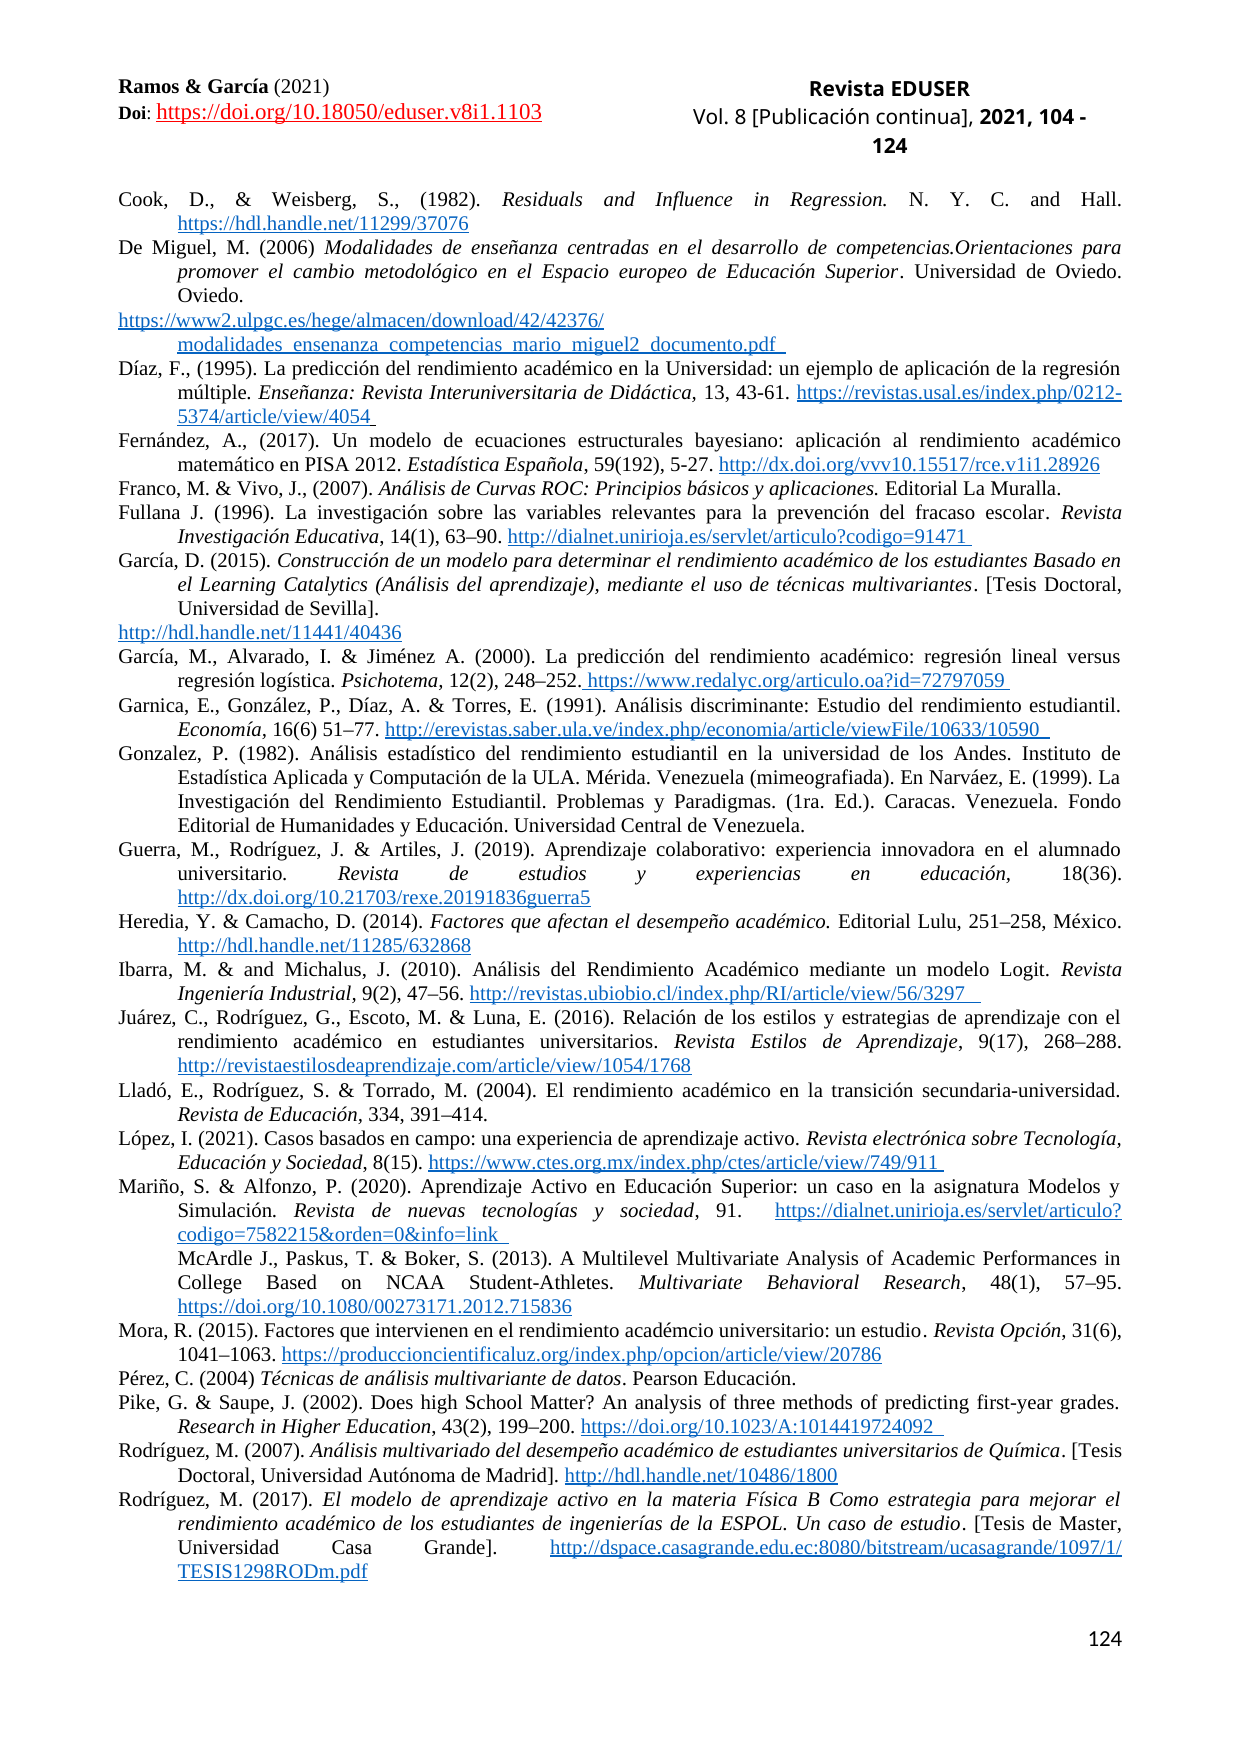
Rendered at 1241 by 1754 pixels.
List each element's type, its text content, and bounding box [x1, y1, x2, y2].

text Fernández, A., (2017). Un modelo de ecuaciones estructurales bayesiano: aplicación al rendimiento académico matemático en PISA 2012. Estadística Española, 59(192), 5-27. http://dx.doi.org/vvv10.15517/rce.v1i1.28926 [118, 428, 1122, 476]
text Mariño, S. & Alfonzo, P. (2020). Aprendizaje Activo en Educación Superior: un caso en la asignatura Modelos y Simulación. Revista de nuevas tecnologías y sociedad, 91. https://dialnet.unirioja.es/servlet/articulo?codigo=7582215&orden=0&info=link [118, 1174, 1122, 1246]
text García, D. (2015). Construcción de un modelo para determinar el rendimiento académico de los estudiantes Basado en el Learning Catalytics (Análisis del aprendizaje), mediante el uso de técnicas multivariantes. [Tesis Doctoral, Universidad de Sevilla]. [118, 548, 1122, 620]
text López, I. (2021). Casos basados en campo: una experiencia de aprendizaje activo. Revista electrónica sobre Tecnología, Educación y Sociedad, 8(15). https://www.ctes.org.mx/index.php/ctes/article/view/749/911 [118, 1126, 1122, 1174]
text García, M., Alvarado, I. & Jiménez A. (2000). La predicción del rendimiento académico: regresión lineal versus regresión logística. Psichotema, 12(2), 248–252. https://www.redalyc.org/articulo.oa?id=72797059 [118, 644, 1122, 692]
text Garnica, E., González, P., Díaz, A. & Torres, E. (1991). Análisis discriminante: Estudio del rendimiento estudiantil. Economía, 16(6) 51–77. http://erevistas.saber.ula.ve/index.php/economia/article/viewFile/10633/10590 [118, 692, 1122, 741]
text Rodríguez, M. (2017). El modelo de aprendizaje activo en la materia Física B Como estrategia para mejorar el rendimiento académico de los estudiantes de ingenierías de la ESPOL. Un caso de estudio. [Tesis de Master, Universidad Casa Grande]. http://dspace.casagrande.edu.ec:8080/bitstream/ucasagrande/1097/1/TESIS1298RODm.pdf [118, 1487, 1122, 1583]
text Heredia, Y. & Camacho, D. (2014). Factores que afectan el desempeño académico. Editorial Lulu, 251–258, México. http://hdl.handle.net/11285/632868 [118, 909, 1122, 957]
text Gonzalez, P. (1982). Análisis estadístico del rendimiento estudiantil en la universidad de los Andes. Instituto de Estadística Aplicada y Computación de la ULA. Mérida. Venezuela (mimeografiada). En Narváez, E. (1999). La Investigación del Rendimiento Estudiantil. Problemas y Paradigmas. (1ra. Ed.). Caracas. Venezuela. Fondo Editorial de Humanidades y Educación. Universidad Central de Venezuela. [118, 741, 1122, 837]
text Pérez, C. (2004) Técnicas de análisis multivariante de datos. Pearson Educación. [118, 1366, 1122, 1390]
text Rodríguez, M. (2007). Análisis multivariado del desempeño académico de estudiantes universitarios de Química. [Tesis Doctoral, Universidad Autónoma de Madrid]. http://hdl.handle.net/10486/1800 [118, 1438, 1122, 1487]
text Pike, G. & Saupe, J. (2002). Does high School Matter? An analysis of three methods of predicting first-year grades. Research in Higher Education, 43(2), 199–200. https://doi.org/10.1023/A:1014419724092 [118, 1390, 1122, 1438]
text http://hdl.handle.net/11441/40436 [118, 620, 1122, 644]
text Cook, D., & Weisberg, S., (1982). Residuals and Influence in Regression. N. Y. C. and Hall. https://hdl.handle.net/11299/37076 [118, 187, 1122, 235]
text Lladó, E., Rodríguez, S. & Torrado, M. (2004). El rendimiento académico en la transición secundaria-universidad. Revista de Educación, 334, 391–414. [118, 1077, 1122, 1126]
text Díaz, F., (1995). La predicción del rendimiento académico en la Universidad: un ejemplo de aplicación de la regresión múltiple. Enseñanza: Revista Interuniversitaria de Didáctica, 13, 43-61. https://revistas.usal.es/index.php/0212-5374/article/view/4054 [118, 356, 1122, 428]
text Fullana J. (1996). La investigación sobre las variables relevantes para la prevención del fracaso escolar. Revista Investigación Educativa, 14(1), 63–90. http://dialnet.unirioja.es/servlet/articulo?codigo=91471 [118, 500, 1122, 548]
text https://www2.ulpgc.es/hege/almacen/download/42/42376/modalidades_ensenanza_competencias_mario_miguel2_documento.pdf [118, 307, 1122, 356]
text Juárez, C., Rodríguez, G., Escoto, M. & Luna, E. (2016). Relación de los estilos y estrategias de aprendizaje con el rendimiento académico en estudiantes universitarios. Revista Estilos de Aprendizaje, 9(17), 268–288. http://revistaestilosdeaprendizaje.com/article/view/1054/1768 [118, 1005, 1122, 1077]
text Franco, M. & Vivo, J., (2007). Análisis de Curvas ROC: Principios básicos y aplicaciones. Editorial La Muralla. [118, 476, 1122, 500]
text Guerra, M., Rodríguez, J. & Artiles, J. (2019). Aprendizaje colaborativo: experiencia innovadora en el alumnado universitario. Revista de estudios y experiencias en educación, 18(36). http://dx.doi.org/10.21703/rexe.20191836guerra5 [118, 837, 1122, 909]
text McArdle J., Paskus, T. & Boker, S. (2013). A Multilevel Multivariate Analysis of Academic Performances in College Based on NCAA Student-Athletes. Multivariate Behavioral Research, 48(1), 57–95. https://doi.org/10.1080/00273171.2012.715836 [177, 1246, 1122, 1318]
text Mora, R. (2015). Factores que intervienen en el rendimiento académcio universitario: un estudio. Revista Opción, 31(6), 1041–1063. https://produccioncientificaluz.org/index.php/opcion/article/view/20786 [118, 1318, 1122, 1366]
text De Miguel, M. (2006) Modalidades de enseñanza centradas en el desarrollo de competencias.Orientaciones para promover el cambio metodológico en el Espacio europeo de Educación Superior. Universidad de Oviedo. Oviedo. [118, 235, 1122, 307]
text Ibarra, M. & and Michalus, J. (2010). Análisis del Rendimiento Académico mediante un modelo Logit. Revista Ingeniería Industrial, 9(2), 47–56. http://revistas.ubiobio.cl/index.php/RI/article/view/56/3297 [118, 957, 1122, 1005]
